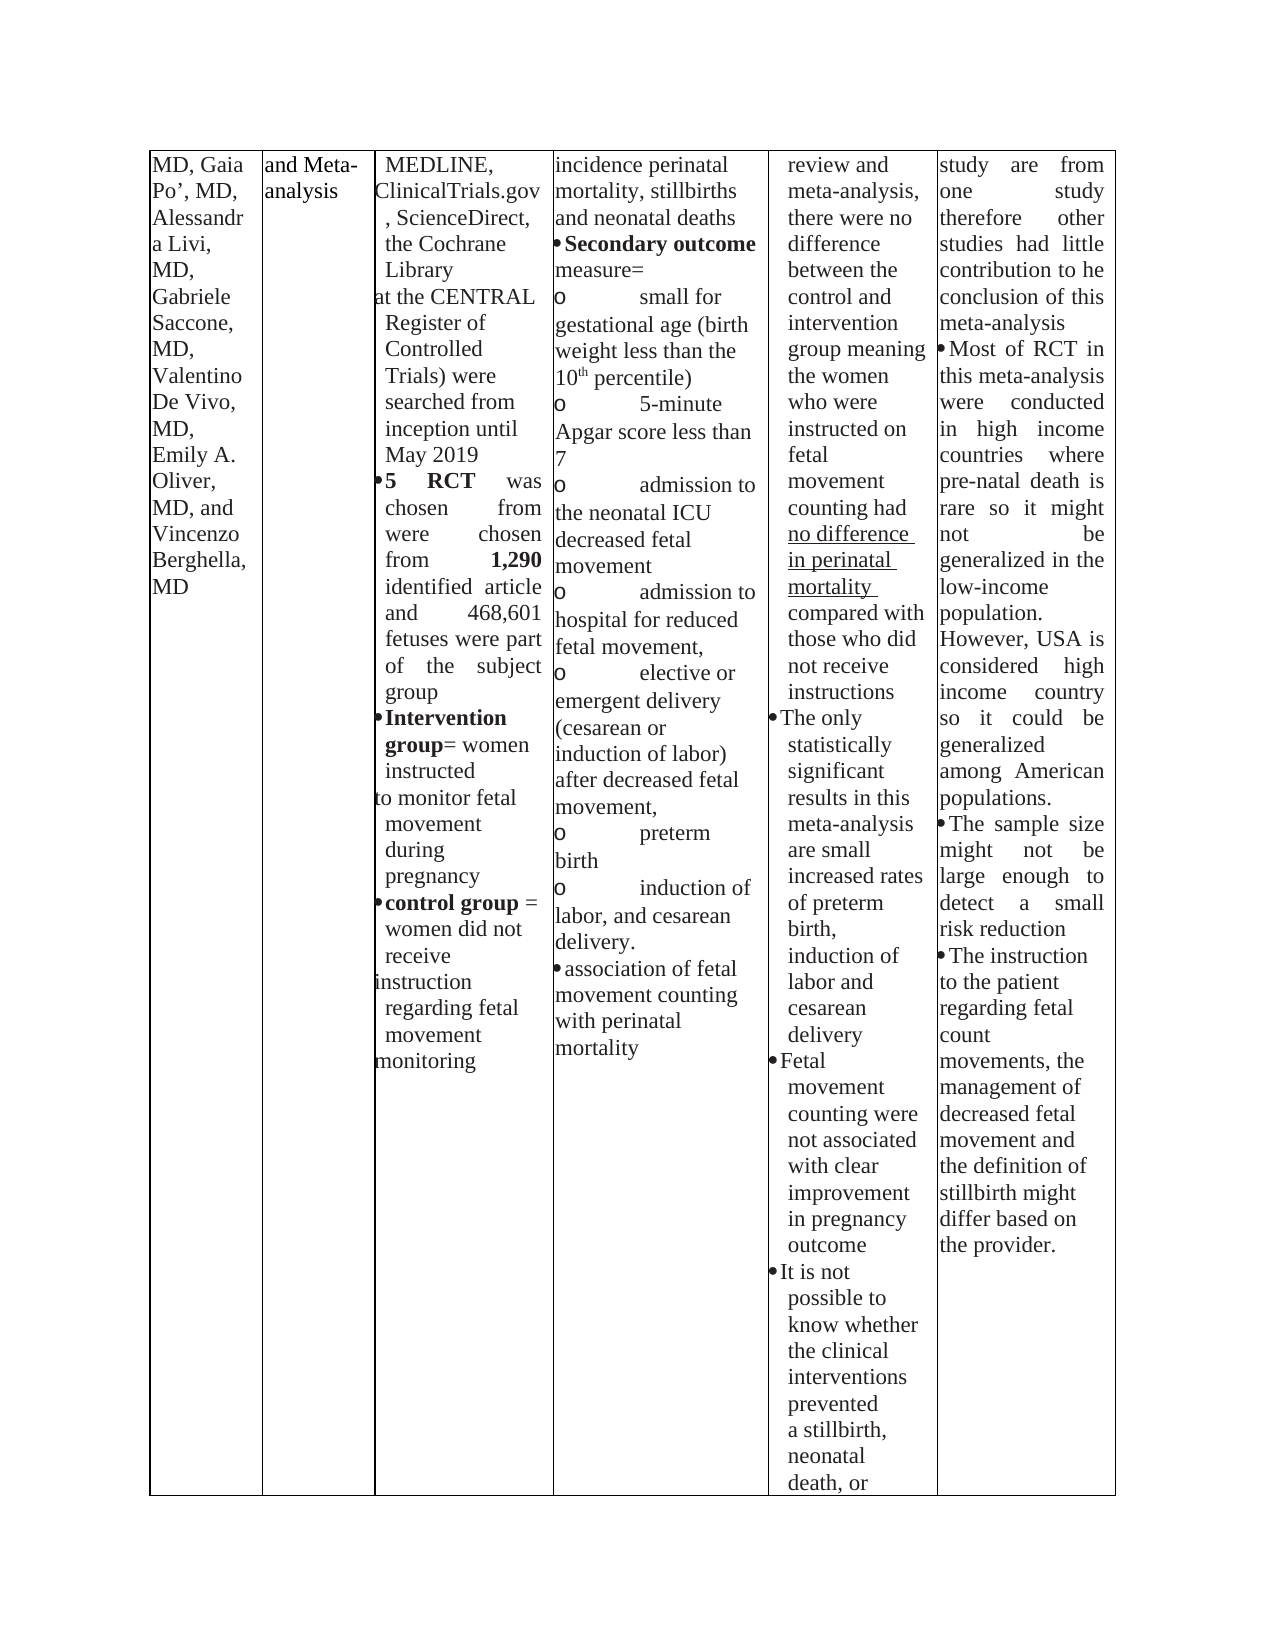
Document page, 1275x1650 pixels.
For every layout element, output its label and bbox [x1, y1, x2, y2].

table_cell [263, 151, 374, 1495]
table_cell [151, 151, 262, 1495]
table_cell [554, 151, 768, 1495]
table_cell [376, 151, 553, 1495]
table_cell [769, 151, 937, 1495]
table_cell [938, 151, 1115, 1495]
